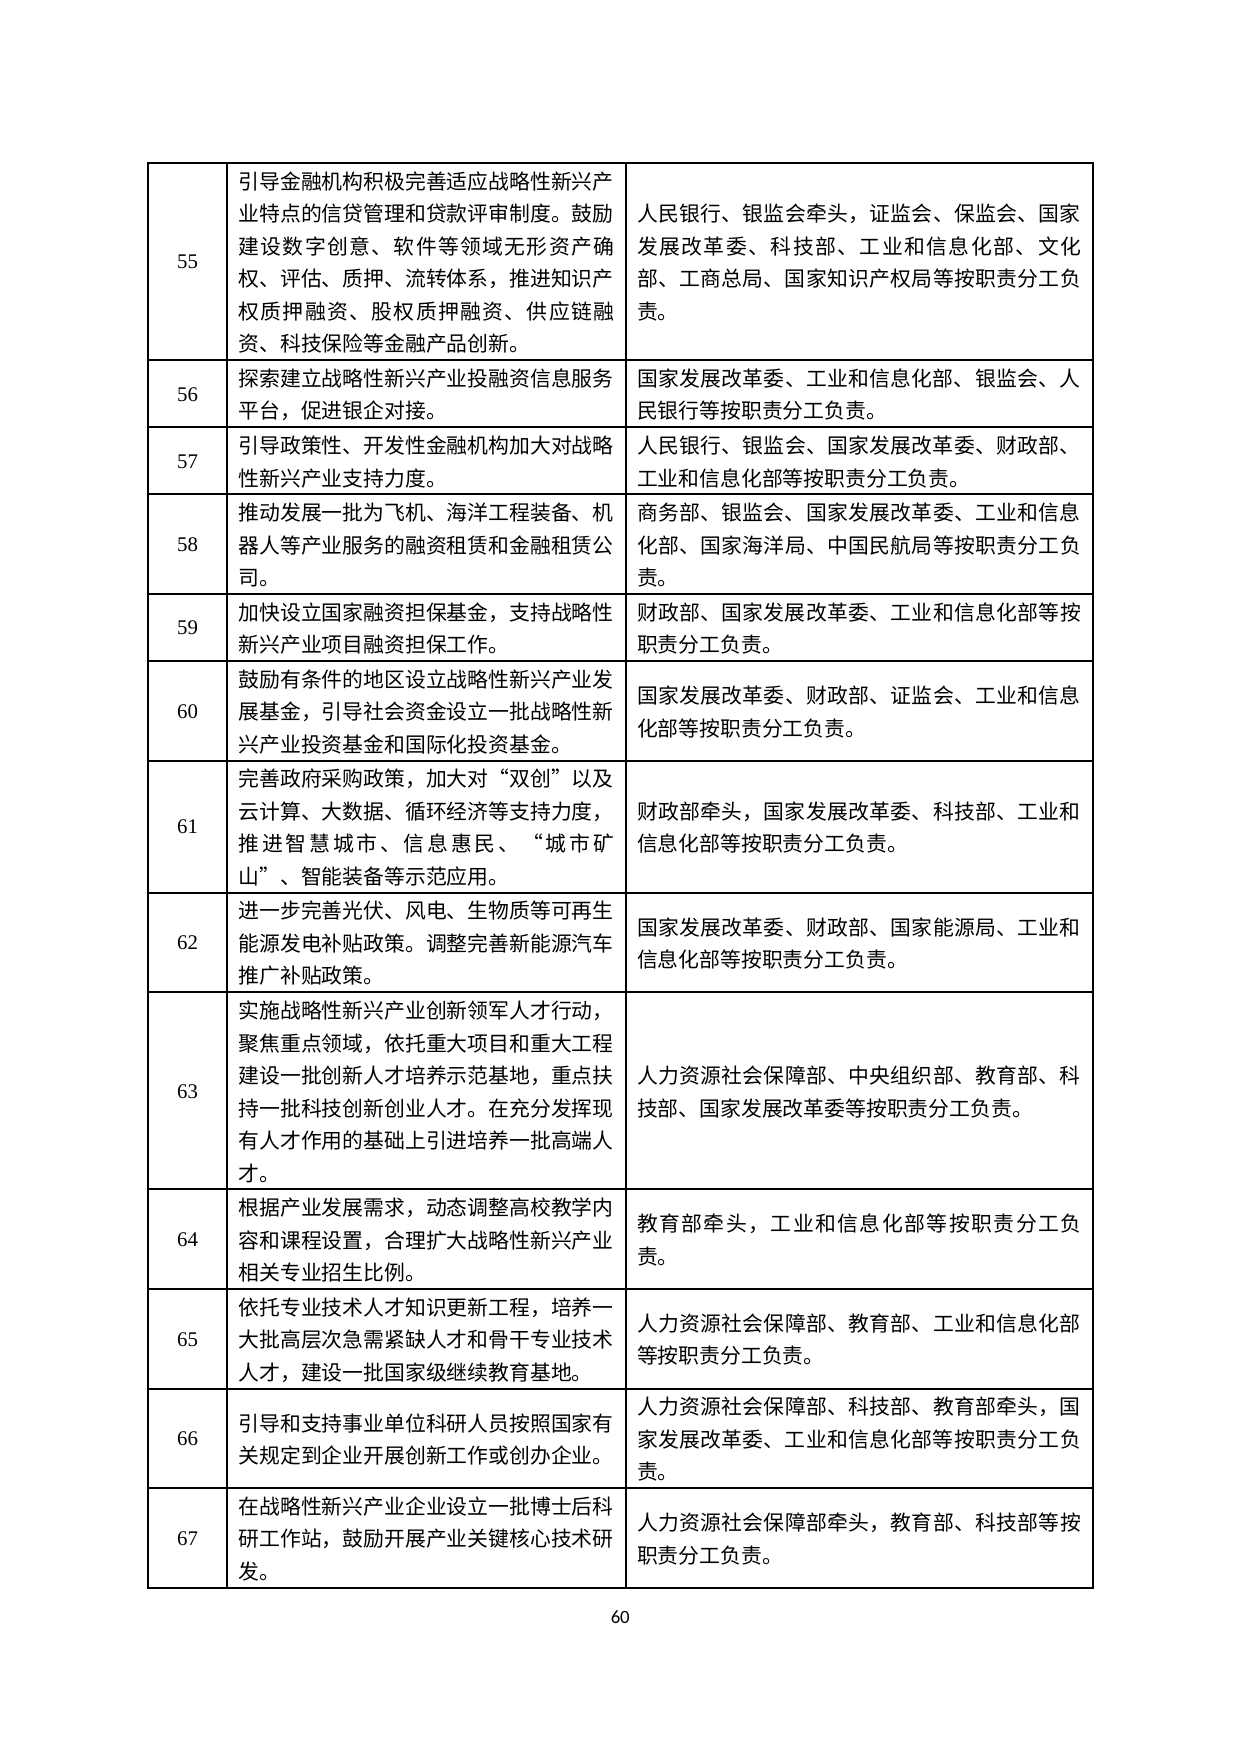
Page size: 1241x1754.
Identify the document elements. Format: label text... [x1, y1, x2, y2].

table_cell 国家发展改革委、工业和信息化部、银监会、人民银行等按职责分工负责。 [627, 361, 1092, 426]
table_cell 65 [149, 1290, 226, 1387]
table_cell 58 [149, 495, 226, 593]
table_cell 64 [149, 1190, 226, 1288]
table_cell 56 [149, 361, 226, 426]
table_cell 引导金融机构积极完善适应战略性新兴产业特点的信贷管理和贷款评审制度。鼓励建设数字创意、软件等领域无形资产确权、评估、质押、流转体系，推进知识产权质押融资、股权质押融资、供应链融资、科技保险等金融产品创新。 [228, 164, 625, 359]
table_cell 60 [149, 662, 226, 759]
table_cell 根据产业发展需求，动态调整高校教学内容和课程设置，合理扩大战略性新兴产业相关专业招生比例。 [228, 1190, 625, 1288]
table_cell 商务部、银监会、国家发展改革委、工业和信息化部、国家海洋局、中国民航局等按职责分工负责。 [627, 495, 1092, 593]
table_cell 人力资源社会保障部、科技部、教育部牵头，国家发展改革委、工业和信息化部等按职责分工负责。 [627, 1390, 1092, 1487]
table_cell 实施战略性新兴产业创新领军人才行动，聚焦重点领域，依托重大项目和重大工程建设一批创新人才培养示范基地，重点扶持一批科技创新创业人才。在充分发挥现有人才作用的基础上引进培养一批高端人才。 [228, 993, 625, 1188]
table_cell 鼓励有条件的地区设立战略性新兴产业发展基金，引导社会资金设立一批战略性新兴产业投资基金和国际化投资基金。 [228, 662, 625, 759]
table_cell 国家发展改革委、财政部、证监会、工业和信息化部等按职责分工负责。 [627, 662, 1092, 759]
table_cell 依托专业技术人才知识更新工程，培养一大批高层次急需紧缺人才和骨干专业技术人才，建设一批国家级继续教育基地。 [228, 1290, 625, 1387]
table_cell 完善政府采购政策，加大对“双创”以及云计算、大数据、循环经济等支持力度，推进智慧城市、信息惠民、“城市矿山”、智能装备等示范应用。 [228, 762, 625, 892]
table_cell 人力资源社会保障部牵头，教育部、科技部等按职责分工负责。 [627, 1489, 1092, 1587]
table_cell 62 [149, 894, 226, 991]
table_cell 61 [149, 762, 226, 892]
table_cell 在战略性新兴产业企业设立一批博士后科研工作站，鼓励开展产业关键核心技术研发。 [228, 1489, 625, 1587]
table_cell 教育部牵头，工业和信息化部等按职责分工负责。 [627, 1190, 1092, 1288]
table_cell 进一步完善光伏、风电、生物质等可再生能源发电补贴政策。调整完善新能源汽车推广补贴政策。 [228, 894, 625, 991]
table_cell 59 [149, 595, 226, 660]
table_cell 国家发展改革委、财政部、国家能源局、工业和信息化部等按职责分工负责。 [627, 894, 1092, 991]
table_cell 人力资源社会保障部、教育部、工业和信息化部等按职责分工负责。 [627, 1290, 1092, 1387]
table_cell 探索建立战略性新兴产业投融资信息服务平台，促进银企对接。 [228, 361, 625, 426]
table_cell 人民银行、银监会、国家发展改革委、财政部、工业和信息化部等按职责分工负责。 [627, 428, 1092, 493]
table_cell 加快设立国家融资担保基金，支持战略性新兴产业项目融资担保工作。 [228, 595, 625, 660]
table_cell 63 [149, 993, 226, 1188]
table_cell 财政部、国家发展改革委、工业和信息化部等按职责分工负责。 [627, 595, 1092, 660]
table_cell 引导和支持事业单位科研人员按照国家有关规定到企业开展创新工作或创办企业。 [228, 1390, 625, 1487]
table_cell 推动发展一批为飞机、海洋工程装备、机器人等产业服务的融资租赁和金融租赁公司。 [228, 495, 625, 593]
table_cell 人民银行、银监会牵头，证监会、保监会、国家发展改革委、科技部、工业和信息化部、文化部、工商总局、国家知识产权局等按职责分工负责。 [627, 164, 1092, 359]
table_cell 财政部牵头，国家发展改革委、科技部、工业和信息化部等按职责分工负责。 [627, 762, 1092, 892]
table_cell 57 [149, 428, 226, 493]
table_cell 55 [149, 164, 226, 359]
table_cell 66 [149, 1390, 226, 1487]
table_cell 引导政策性、开发性金融机构加大对战略性新兴产业支持力度。 [228, 428, 625, 493]
table_cell 67 [149, 1489, 226, 1587]
table_cell 人力资源社会保障部、中央组织部、教育部、科技部、国家发展改革委等按职责分工负责。 [627, 993, 1092, 1188]
